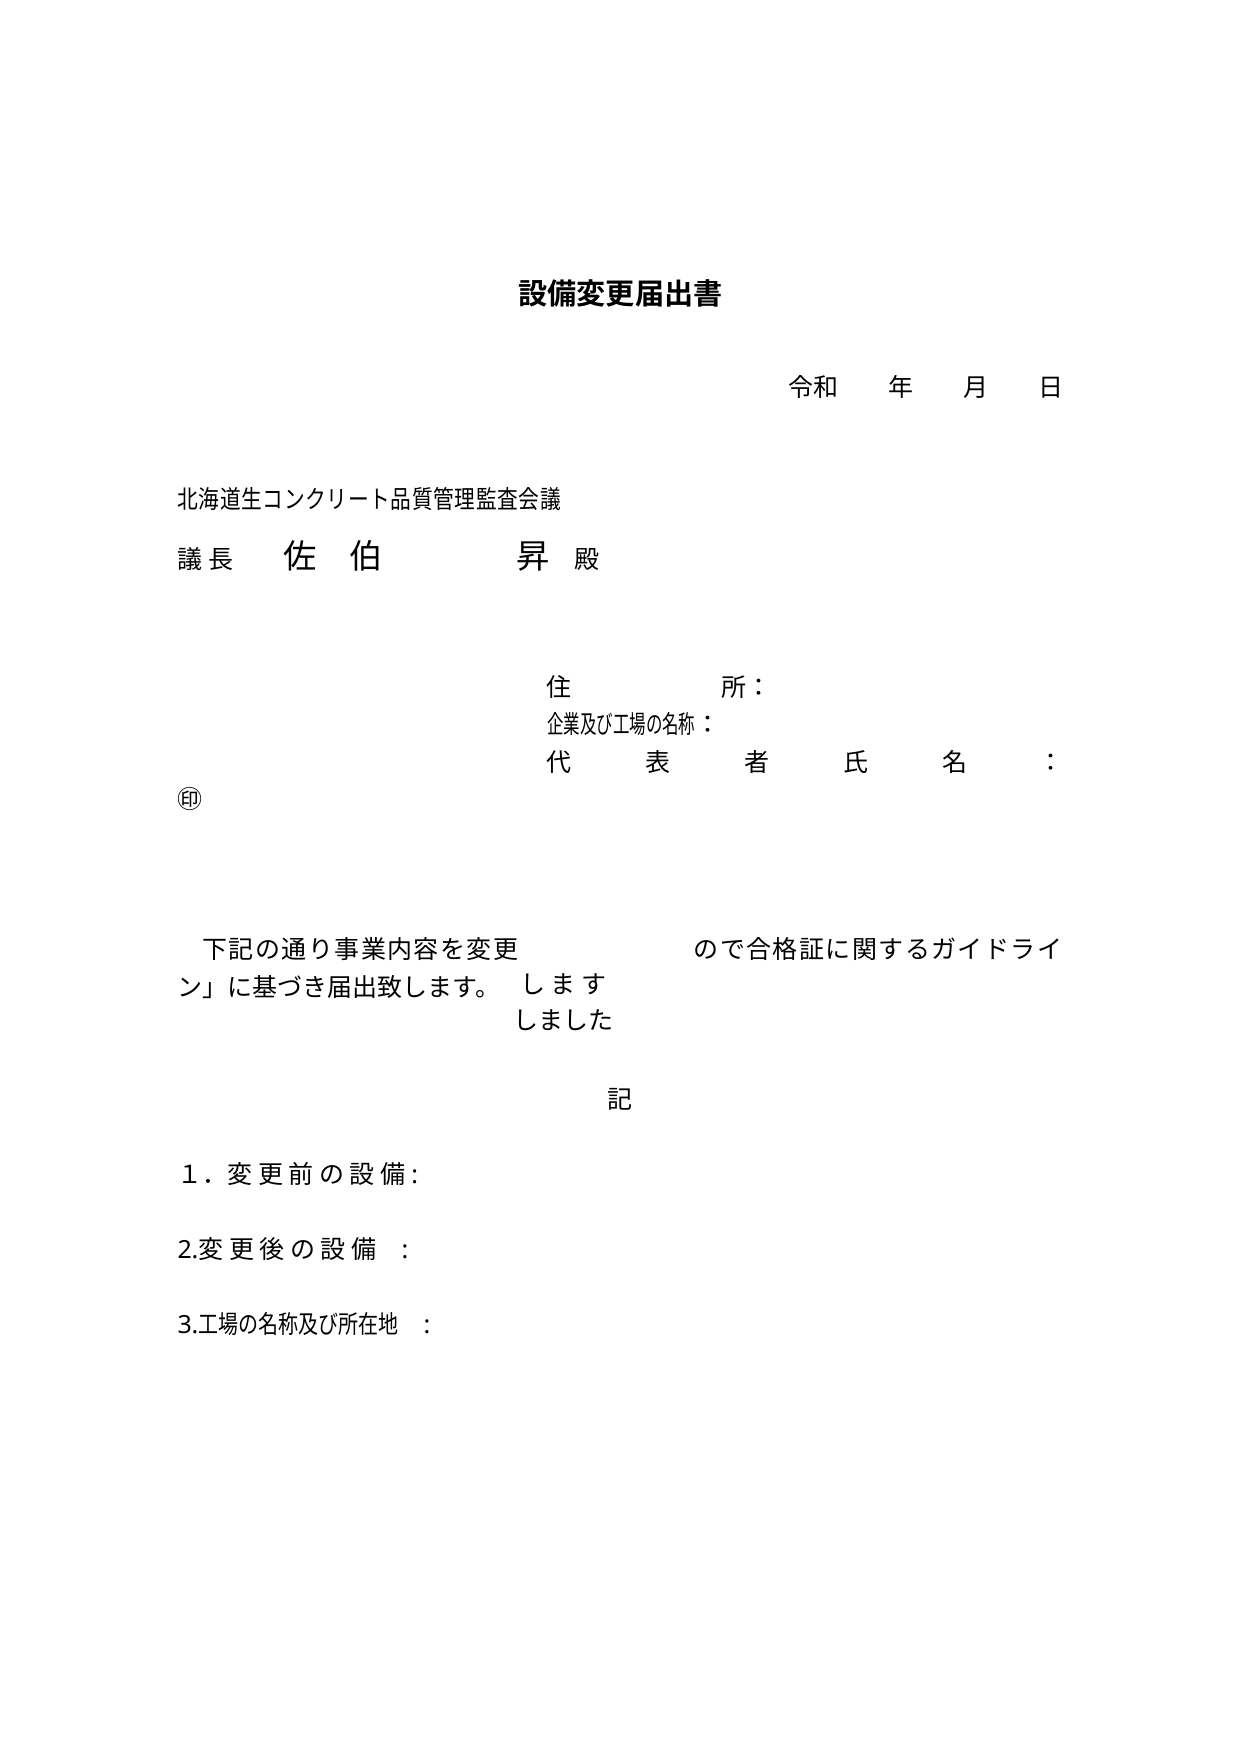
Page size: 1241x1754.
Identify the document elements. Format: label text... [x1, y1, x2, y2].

text 北海道生コンクリート品質管理監査会議 [177, 479, 1063, 517]
text １．変更前の設備 : [177, 1154, 1063, 1192]
text 議 長 佐 伯 昇 殿 [177, 517, 1063, 592]
text 2.変更後の設備 : [177, 1229, 1063, 1267]
text 下記の通り事業内容を変更 ので合格証に関するガイドライン」に基づき届出致します。 [177, 929, 1063, 1004]
text 令和 年 月 日 [177, 367, 1063, 404]
text 代表者氏名： ㊞ [177, 742, 1063, 817]
text 企業及び工場の名称： [177, 704, 1063, 742]
text 3.工場の名称及び所在地 : [177, 1304, 1063, 1342]
text 住 所： [177, 667, 1063, 704]
text 記 [177, 1079, 1063, 1117]
text 設備変更届出書 [177, 254, 1063, 329]
